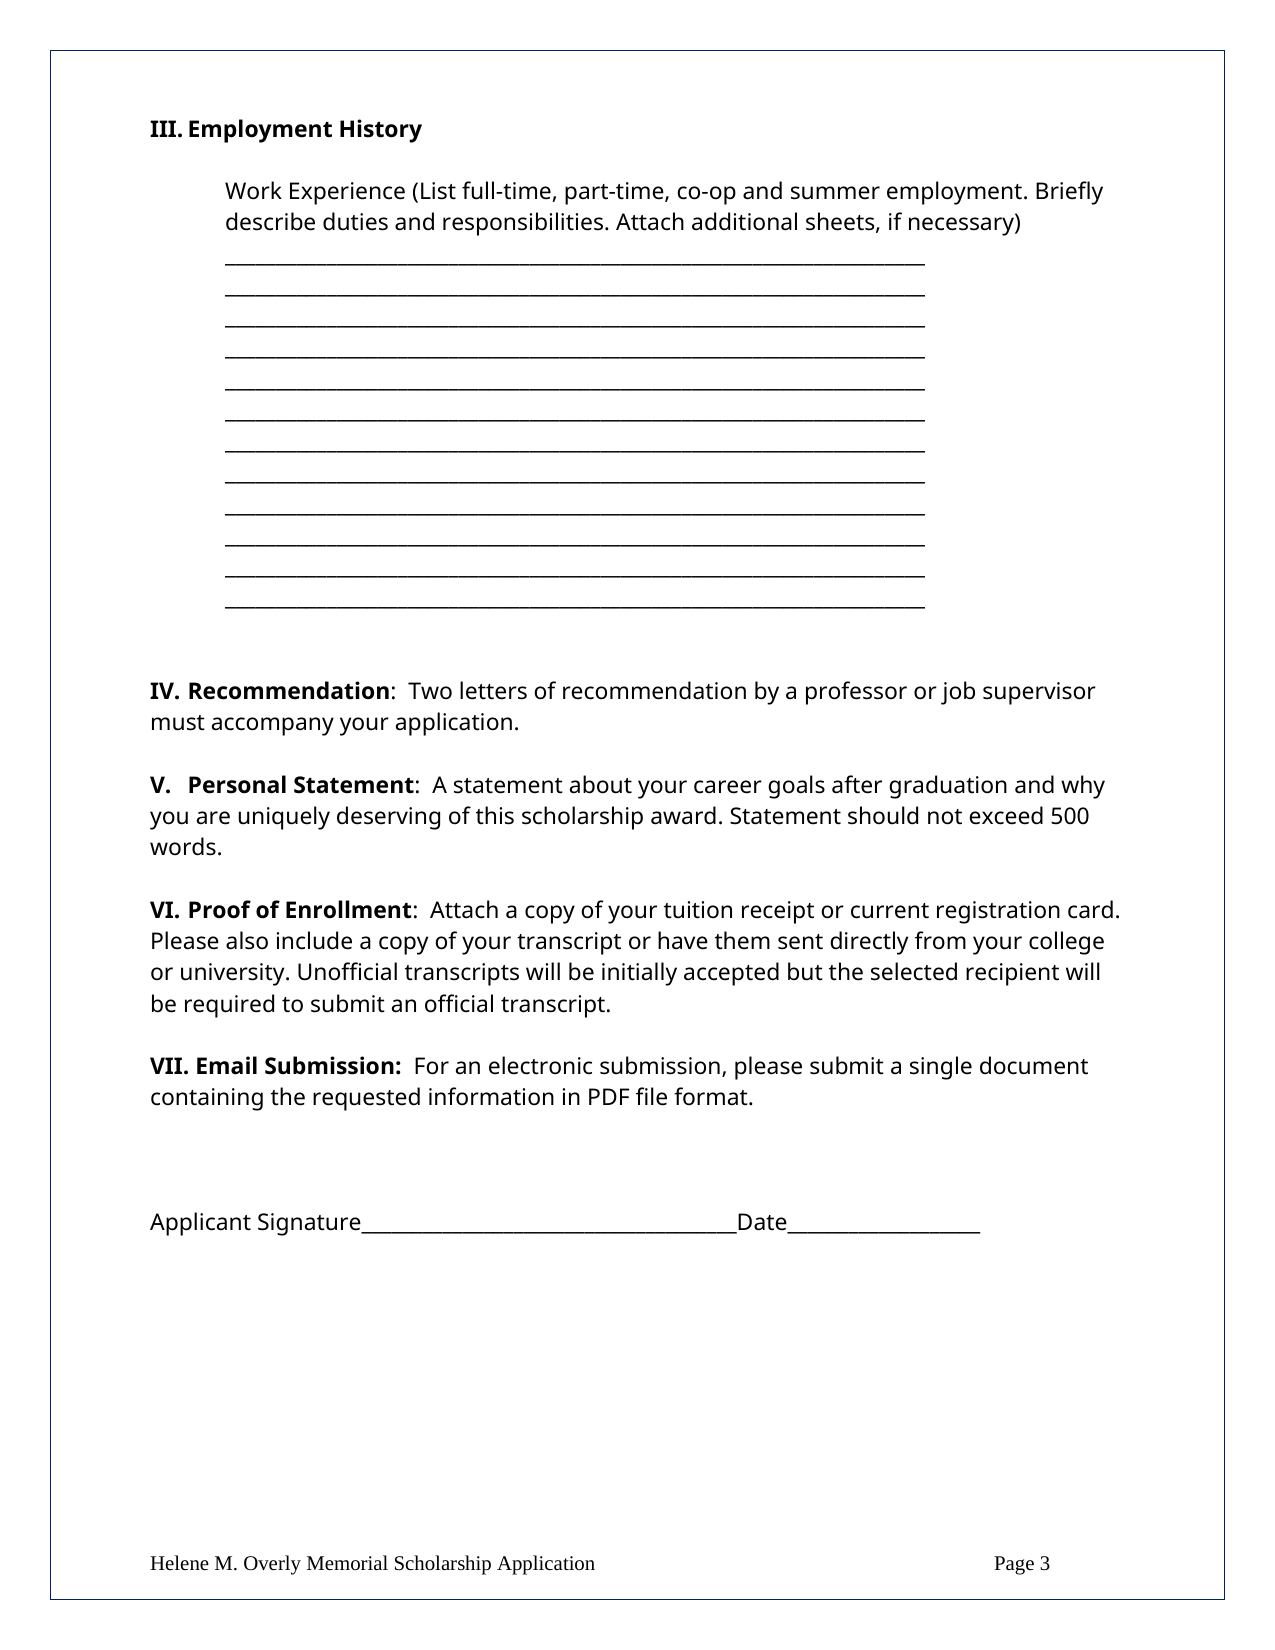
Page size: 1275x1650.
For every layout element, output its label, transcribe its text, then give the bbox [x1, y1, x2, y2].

text _____________________________________________________________________ [225, 300, 1125, 331]
text _____________________________________________________________________ [225, 519, 1125, 550]
text VI. Proof of Enrollment: Attach a copy of your tuition receipt or current registration card. Please also include a copy of your transcript or have them sent directly from your college or university. Unofficial transcripts will be initially accepted but the selected recipient will be required to submit an official transcript. [150, 894, 1125, 1019]
text V. Personal Statement: A statement about your career goals after graduation and why you are uniquely deserving of this scholarship award. Statement should not exceed 500 words. [150, 769, 1125, 862]
text _____________________________________________________________________ [225, 487, 1125, 519]
text VII. Email Submission: For an electronic submission, please submit a single document containing the requested information in PDF file format. [150, 1050, 1125, 1112]
text _____________________________________________________________________ [225, 394, 1125, 425]
text _____________________________________________________________________ [225, 237, 1125, 269]
text _____________________________________________________________________ [225, 269, 1125, 300]
text _____________________________________________________________________ [225, 550, 1125, 581]
text _____________________________________________________________________ [225, 456, 1125, 487]
text IV. Recommendation: Two letters of recommendation by a professor or job supervisor must accompany your application. [150, 675, 1125, 737]
text _____________________________________________________________________ [225, 425, 1125, 456]
text _____________________________________________________________________ [225, 331, 1125, 362]
text Applicant Signature_____________________________________Date___________________ [150, 1206, 1125, 1237]
text _____________________________________________________________________ [225, 581, 1125, 612]
text _____________________________________________________________________ [225, 362, 1125, 394]
subtitle III. Employment History [150, 112, 1125, 144]
text Work Experience (List full-time, part-time, co-op and summer employment. Briefly describe duties and responsibilities. Attach additional sheets, if necessary) [225, 175, 1125, 237]
